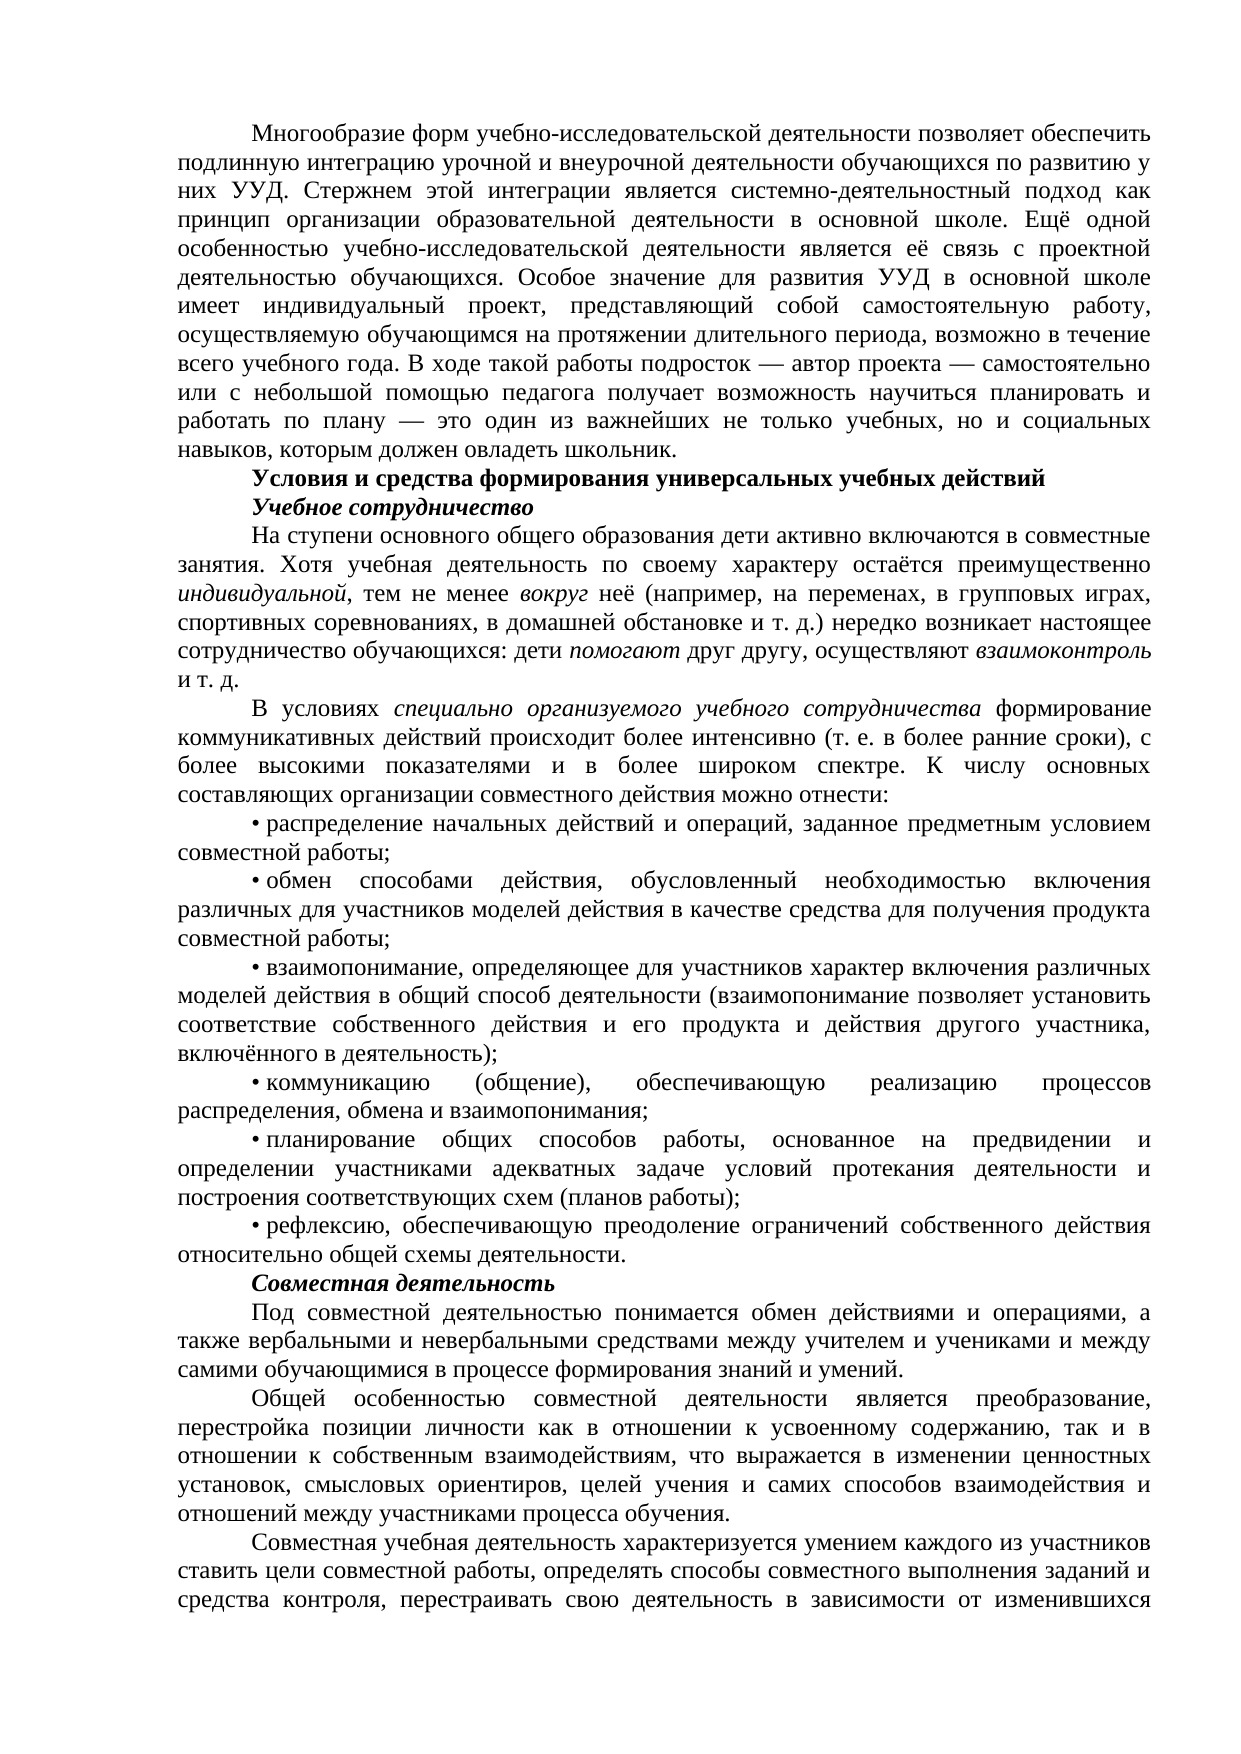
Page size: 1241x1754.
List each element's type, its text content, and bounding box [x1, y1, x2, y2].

text Общей особенностью совместной деятельности является преобразование, перестройка позиции личности как в отношении к усвоенному содержанию, так и в отношении к собственным взаимодействиям, что выражается в изменении ценностных установок, смысловых ориентиров, целей учения и самих способов взаимодействия и отношений между участниками процесса обучения. [177, 1383, 1152, 1527]
text • коммуникацию (общение), обеспечивающую реализацию процессов распределения, обмена и взаимопонимания; [177, 1067, 1152, 1124]
text Условия и средства формирования универсальных учебных действий [177, 463, 1152, 492]
text Многообразие форм учебно-исследовательской деятельности позволяет обеспечить подлинную интеграцию урочной и внеурочной деятельности обучающихся по развитию у них УУД. Стержнем этой интеграции является системно-деятельностный подход как принцип организации образовательной деятельности в основной школе. Ещё одной особенностью учебно-исследовательской деятельности является её связь с проектной деятельностью обучающихся. Особое значение для развития УУД в основной школе имеет индивидуальный проект, представляющий собой самостоятельную работу, осуществляемую обучающимся на протяжении длительного периода, возможно в течение всего учебного года. В ходе такой работы подросток — автор проекта — самостоятельно или с небольшой помощью педагога получает возможность научиться планировать и работать по плану — это один из важнейших не только учебных, но и социальных навыков, которым должен овладеть школьник. [177, 118, 1152, 463]
text • рефлексию, обеспечивающую преодоление ограничений собственного действия относительно общей схемы деятельности. [177, 1211, 1152, 1268]
text • взаимопонимание, определяющее для участников характер включения различных моделей действия в общий способ деятельности (взаимопонимание позволяет установить соответствие собственного действия и его продукта и действия другого участника, включённого в деятельность); [177, 952, 1152, 1067]
text В условиях специально организуемого учебного сотрудничества формирование коммуникативных действий происходит более интенсивно (т. е. в более ранние сроки), с более высокими показателями и в более широком спектре. К числу основных составляющих организации совместного действия можно отнести: [177, 693, 1152, 808]
text • планирование общих способов работы, основанное на предвидении и определении участниками адекватных задаче условий протекания деятельности и построения соответствующих схем (планов работы); [177, 1124, 1152, 1211]
text • распределение начальных действий и операций, заданное предметным условием совместной работы; [177, 808, 1152, 866]
text Совместная деятельность [177, 1268, 1152, 1297]
text Под совместной деятельностью понимается обмен действиями и операциями, а также вербальными и невербальными средствами между учителем и учениками и между самими обучающимися в процессе формирования знаний и умений. [177, 1297, 1152, 1383]
text • обмен способами действия, обусловленный необходимостью включения различных для участников моделей действия в качестве средства для получения продукта совместной работы; [177, 866, 1152, 952]
text На ступени основного общего образования дети активно включаются в совместные занятия. Хотя учебная деятельность по своему характеру остаётся преимущественно индивидуальной, тем не менее вокруг неё (например, на переменах, в групповых играх, спортивных соревнованиях, в домашней обстановке и т. д.) нередко возникает настоящее сотрудничество обучающихся: дети помогают друг другу, осуществляют взаимоконтроль и т. д. [177, 521, 1152, 693]
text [177, 1527, 1152, 1613]
text Учебное сотрудничество [177, 492, 1152, 521]
